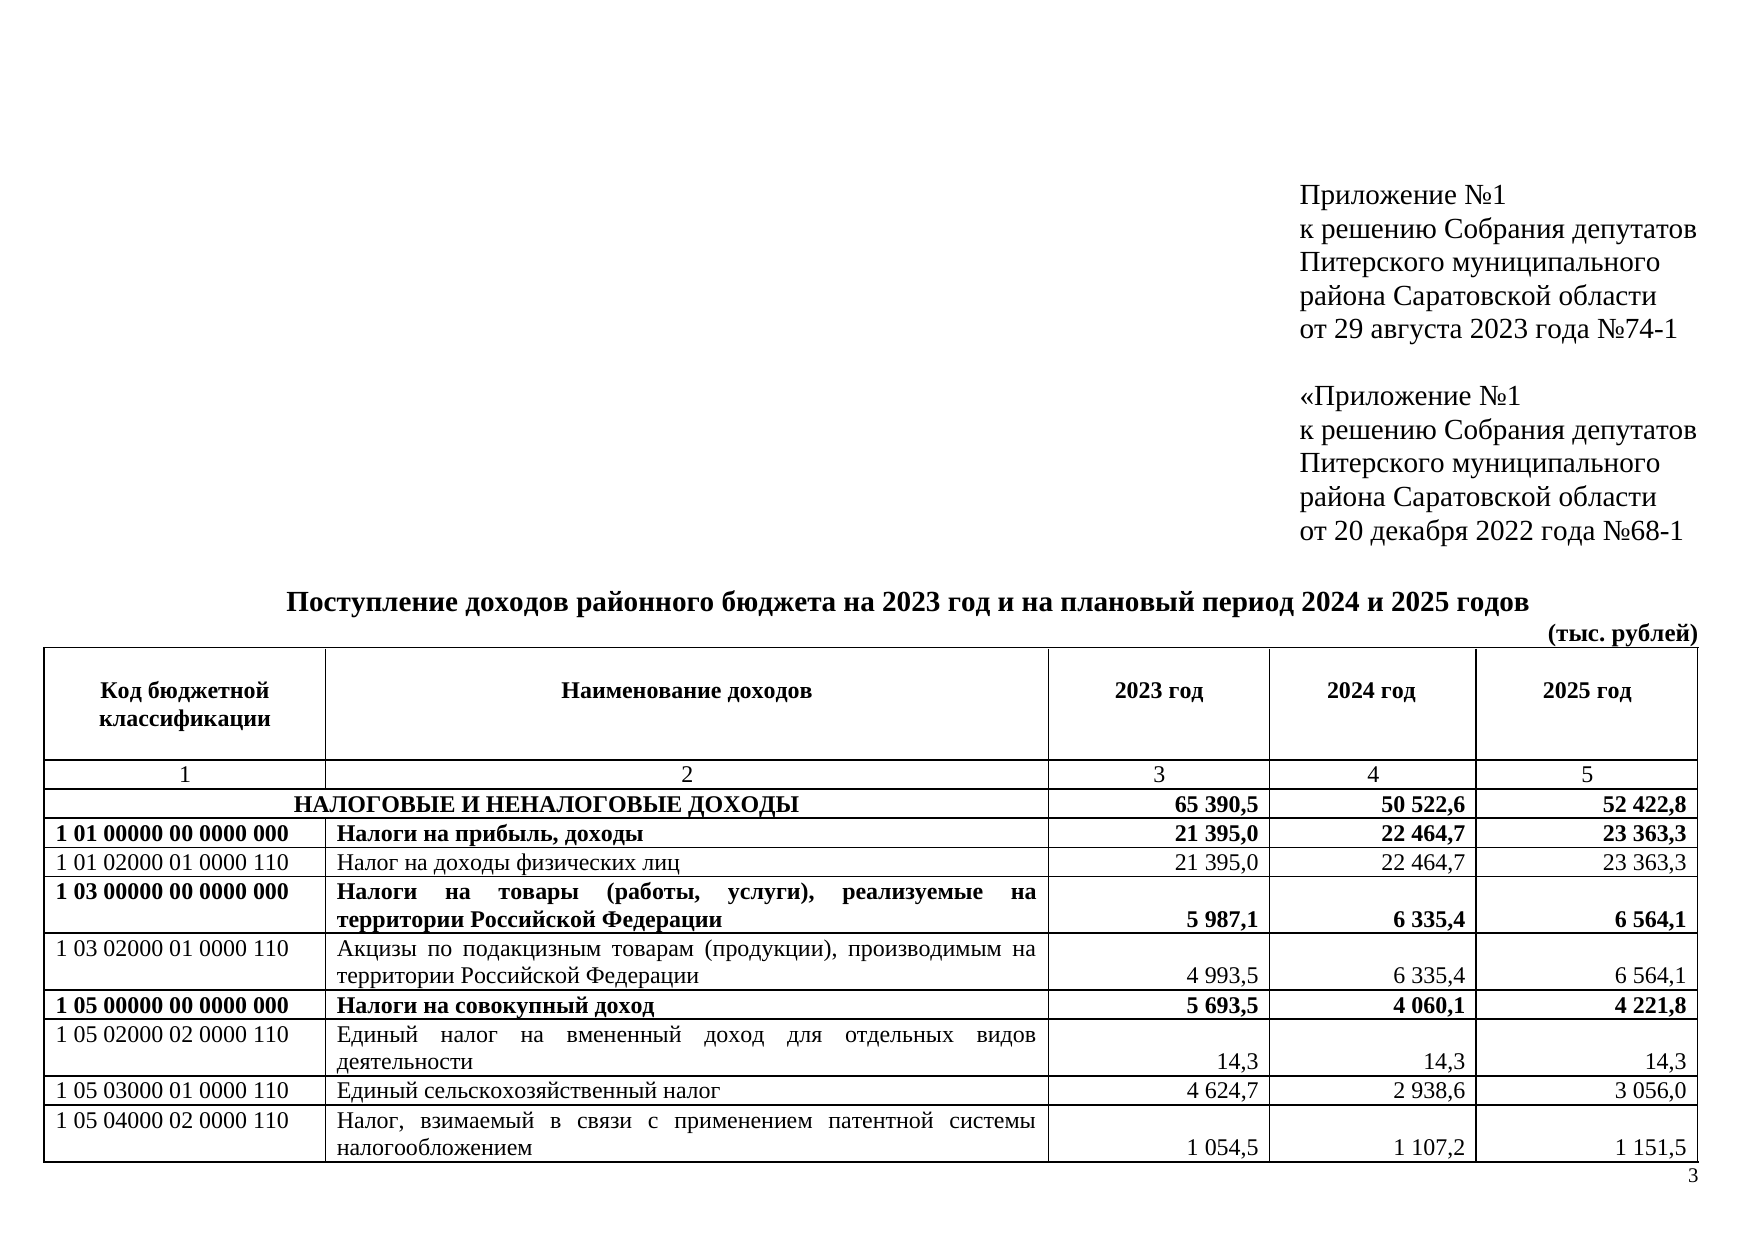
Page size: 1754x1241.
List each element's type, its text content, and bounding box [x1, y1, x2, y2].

table_cell 14,3 [1270, 1020, 1475, 1075]
table_cell 1 107,2 [1270, 1106, 1475, 1161]
table_cell 4 221,8 [1477, 991, 1697, 1018]
table_cell 6 335,4 [1270, 877, 1475, 932]
table_cell 5 987,1 [1049, 877, 1269, 932]
table_cell НАЛОГОВЫЕ И НЕНАЛОГОВЫЕ ДОХОДЫ [45, 790, 1048, 817]
table_cell 5 693,5 [1049, 991, 1269, 1018]
subtitle от 20 декабря 2022 года №68-1 [1299, 513, 1698, 546]
subtitle от 29 августа 2023 года №74-1 [1299, 311, 1698, 345]
table_header Код бюджетной классификации [45, 648, 325, 759]
table_cell 1 05 03000 01 0000 110 [45, 1077, 325, 1104]
table_cell 3 056,0 [1477, 1077, 1697, 1104]
table_cell Налоги на прибыль, доходы [326, 819, 1048, 846]
table_cell 14,3 [1477, 1020, 1697, 1075]
table_cell 50 522,6 [1270, 790, 1475, 817]
subtitle «Приложение №1 к решению Собрания депутатов [1299, 378, 1698, 446]
table_cell 4 993,5 [1049, 934, 1269, 989]
table_cell 23 363,3 [1477, 819, 1697, 846]
table_cell 1 01 02000 01 0000 110 [45, 848, 325, 876]
table_cell 2 [326, 761, 1048, 788]
table_cell Налог на доходы физических лиц [326, 848, 1048, 876]
table_cell 6 335,4 [1270, 934, 1475, 989]
table_cell 22 464,7 [1270, 848, 1475, 876]
table_cell 1 01 00000 00 0000 000 [45, 819, 325, 846]
table_cell 1 03 00000 00 0000 000 [45, 877, 325, 932]
table_cell 1 05 04000 02 0000 110 [45, 1106, 325, 1161]
table_cell 6 564,1 [1477, 877, 1697, 932]
table_header 2023 год [1049, 648, 1269, 759]
text (тыс. рублей) [856, 618, 1698, 647]
table_cell 65 390,5 [1049, 790, 1269, 817]
table_cell 23 363,3 [1477, 848, 1697, 876]
table_cell Налог, взимаемый в связи с применением патентной системы налогообложением [326, 1106, 1048, 1161]
table_header 2024 год [1270, 648, 1476, 759]
subtitle Питерского муниципального района Саратовской области [1299, 446, 1698, 513]
table_cell 1 03 02000 01 0000 110 [45, 934, 325, 989]
subtitle Поступление доходов районного бюджета на 2023 год и на плановый период 2024 и 2025 годов [118, 584, 1698, 618]
table_header 2025 год [1477, 648, 1697, 759]
table_cell 2 938,6 [1270, 1077, 1475, 1104]
table_cell 22 464,7 [1270, 819, 1475, 846]
table_cell 5 [1477, 761, 1697, 788]
table_cell 1 05 02000 02 0000 110 [45, 1020, 325, 1075]
table_cell 1 054,5 [1049, 1106, 1269, 1161]
table_cell Налоги на совокупный доход [326, 991, 1048, 1018]
table_cell Налоги на товары (работы, услуги), реализуемые на территории Российской Федерации [326, 877, 1048, 932]
table_header Наименование доходов [326, 648, 1048, 759]
subtitle Приложение №1 к решению Собрания депутатов [1299, 177, 1698, 244]
table_cell 1 [45, 761, 325, 788]
table_cell 1 151,5 [1477, 1106, 1697, 1161]
table_cell Единый сельскохозяйственный налог [326, 1077, 1048, 1104]
table_cell 6 564,1 [1477, 934, 1697, 989]
table_cell 4 624,7 [1049, 1077, 1269, 1104]
table_cell 1 05 00000 00 0000 000 [45, 991, 325, 1018]
table_cell 21 395,0 [1049, 848, 1269, 876]
table_cell 4 [1270, 761, 1475, 788]
table_cell 3 [1049, 761, 1269, 788]
table_cell 52 422,8 [1477, 790, 1697, 817]
table_cell 14,3 [1049, 1020, 1269, 1075]
table_cell 21 395,0 [1049, 819, 1269, 846]
subtitle Питерского муниципального района Саратовской области [1299, 244, 1698, 311]
table_cell 4 060,1 [1270, 991, 1475, 1018]
table_cell Единый налог на вмененный доход для отдельных видов деятельности [326, 1020, 1048, 1075]
table_cell Акцизы по подакцизным товарам (продукции), производимым на территории Российской Федерации [326, 934, 1048, 989]
